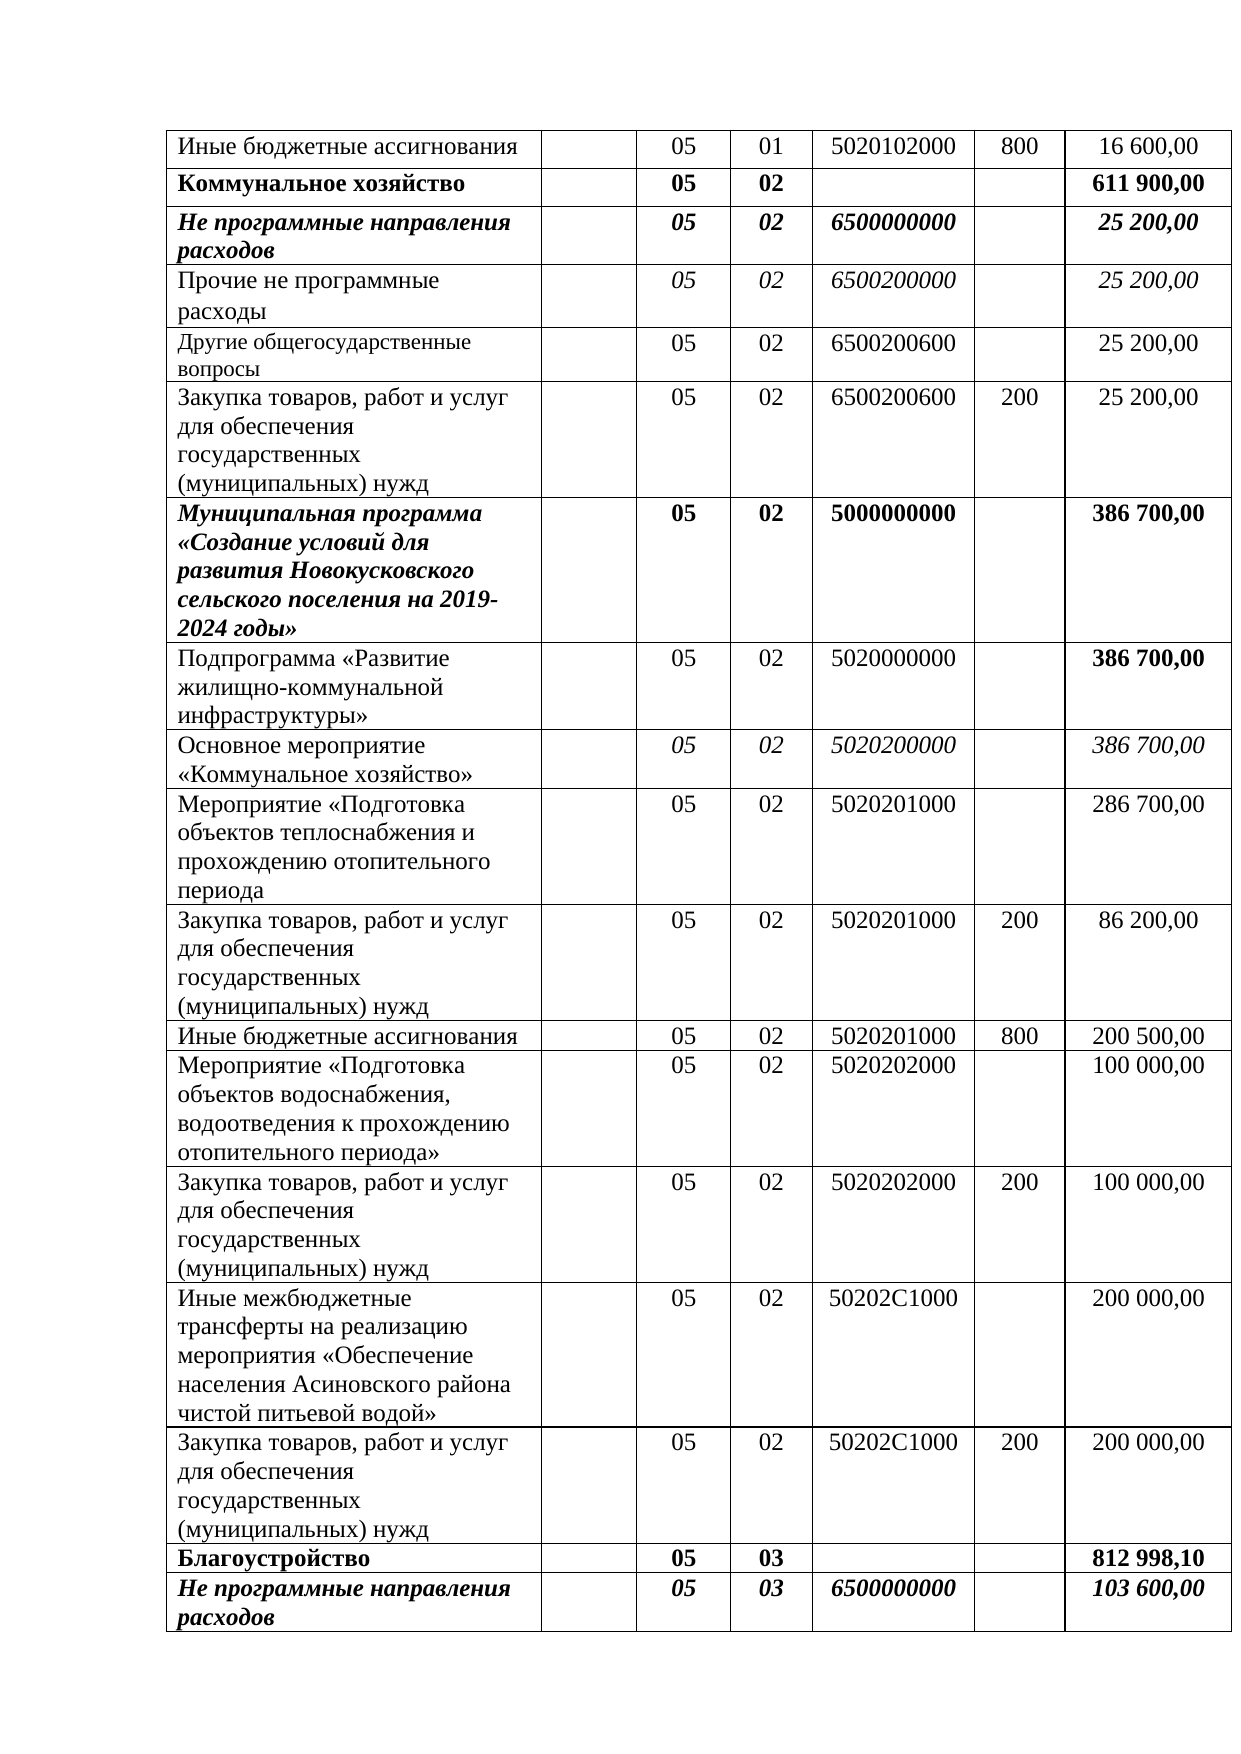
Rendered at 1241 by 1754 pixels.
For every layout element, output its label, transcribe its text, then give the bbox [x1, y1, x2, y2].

table_cell 386 700,00 [1066, 730, 1231, 788]
table_cell 02 [731, 789, 812, 904]
table_cell [542, 382, 636, 497]
table_cell 200 500,00 [1066, 1021, 1231, 1049]
table_cell 25 200,00 [1066, 328, 1231, 381]
table_cell 02 [731, 265, 812, 327]
table_cell [542, 905, 636, 1020]
table_cell 800 [975, 131, 1064, 167]
table_cell [975, 643, 1064, 729]
table_cell 812 998,10 [1066, 1544, 1231, 1572]
table_cell 5020201000 [813, 1021, 974, 1049]
table_cell [542, 789, 636, 904]
table_cell [975, 789, 1064, 904]
table_cell Подпрограмма «Развитие жилищно-коммунальной инфраструктуры» [167, 643, 541, 729]
table_cell Не программные направления расходов [167, 1573, 541, 1631]
table_cell 02 [731, 169, 812, 206]
table_cell [975, 498, 1064, 642]
table_cell 200 000,00 [1066, 1283, 1231, 1426]
table_cell Прочие не программные расходы [167, 265, 541, 327]
table_cell [975, 1573, 1064, 1631]
table_cell [542, 1573, 636, 1631]
table_cell 5020201000 [813, 905, 974, 1020]
table_cell Основное мероприятие «Коммунальное хозяйство» [167, 730, 541, 788]
table_cell [542, 1167, 636, 1282]
table_cell 02 [731, 382, 812, 497]
table_cell 200 [975, 382, 1064, 497]
table_cell 25 200,00 [1066, 382, 1231, 497]
table_cell 05 [637, 730, 730, 788]
table_cell 5000000000 [813, 498, 974, 642]
table_cell 02 [731, 643, 812, 729]
table_cell 03 [731, 1573, 812, 1631]
table_cell 05 [637, 1544, 730, 1572]
table_cell 05 [637, 1021, 730, 1049]
table_cell Другие общегосударственные вопросы [167, 328, 541, 381]
table_cell Иные межбюджетные трансферты на реализацию мероприятия «Обеспечение населения Асиновского района чистой питьевой водой» [167, 1283, 541, 1426]
table_cell 200 [975, 1428, 1064, 1542]
table_cell 03 [731, 1544, 812, 1572]
table_cell 5020200000 [813, 730, 974, 788]
table_cell [542, 265, 636, 327]
table_cell [542, 328, 636, 381]
table_cell [542, 131, 636, 167]
table_cell [813, 1544, 974, 1572]
table_cell 02 [731, 1021, 812, 1049]
table_cell 05 [637, 905, 730, 1020]
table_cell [167, 1428, 541, 1542]
table_cell [542, 1544, 636, 1572]
table_cell 05 [637, 1283, 730, 1426]
table_cell 16 600,00 [1066, 131, 1231, 167]
table_cell [542, 169, 636, 206]
table_cell [542, 498, 636, 642]
table_cell 86 200,00 [1066, 905, 1231, 1020]
table_cell 5020000000 [813, 643, 974, 729]
table_cell [975, 730, 1064, 788]
table_cell 05 [637, 207, 730, 264]
table_cell Мероприятие «Подготовка объектов водоснабжения, водоотведения к прохождению отопительного периода» [167, 1051, 541, 1166]
table_cell 02 [731, 1051, 812, 1166]
table_cell 25 200,00 [1066, 207, 1231, 264]
table_cell 05 [637, 498, 730, 642]
table_cell [975, 1051, 1064, 1166]
table_cell 103 600,00 [1066, 1573, 1231, 1631]
table_cell 01 [731, 131, 812, 167]
table_cell 02 [731, 905, 812, 1020]
table_cell 100 000,00 [1066, 1167, 1231, 1282]
table_cell [542, 1021, 636, 1049]
table_cell 286 700,00 [1066, 789, 1231, 904]
table_cell 05 [637, 169, 730, 206]
table_cell 05 [637, 1428, 730, 1542]
table_cell 386 700,00 [1066, 498, 1231, 642]
table_cell 5020102000 [813, 131, 974, 167]
table_cell [542, 1428, 636, 1542]
table_cell 50202С1000 [813, 1283, 974, 1426]
table_cell [542, 207, 636, 264]
table_cell Иные бюджетные ассигнования [167, 1021, 541, 1049]
table_cell Закупка товаров, работ и услуг для обеспечения государственных (муниципальных) нужд [167, 905, 541, 1020]
table_cell Иные бюджетные ассигнования [167, 131, 541, 167]
table_cell 05 [637, 328, 730, 381]
table_cell Не программные направления расходов [167, 207, 541, 264]
table_cell [975, 328, 1064, 381]
table_cell 200 [975, 1167, 1064, 1282]
table_cell [975, 265, 1064, 327]
table_cell Коммунальное хозяйство [167, 169, 541, 206]
table_cell [542, 1051, 636, 1166]
table_cell 800 [975, 1021, 1064, 1049]
table_cell 05 [637, 265, 730, 327]
table_cell [975, 1283, 1064, 1426]
table_cell 05 [637, 1051, 730, 1166]
table_cell 50202С1000 [813, 1428, 974, 1542]
table_cell 05 [637, 382, 730, 497]
table_cell [975, 207, 1064, 264]
table_cell 386 700,00 [1066, 643, 1231, 729]
table_cell [542, 1283, 636, 1426]
table_cell 05 [637, 789, 730, 904]
table_cell 05 [637, 1167, 730, 1282]
table_cell Закупка товаров, работ и услуг для обеспечения государственных (муниципальных) нужд [167, 1167, 541, 1282]
table_cell 02 [731, 1167, 812, 1282]
table_cell 5020202000 [813, 1051, 974, 1166]
table_cell 25 200,00 [1066, 265, 1231, 327]
table_cell 02 [731, 207, 812, 264]
table_cell 05 [637, 131, 730, 167]
table_cell 5020202000 [813, 1167, 974, 1282]
table_cell 02 [731, 1428, 812, 1542]
table_cell 02 [731, 328, 812, 381]
table_cell 200 000,00 [1066, 1428, 1231, 1542]
table_cell [813, 169, 974, 206]
table_cell [975, 1544, 1064, 1572]
table_cell 02 [731, 1283, 812, 1426]
table_cell [542, 643, 636, 729]
table_cell 02 [731, 730, 812, 788]
table_cell Муниципальная программа «Создание условий для развития Новокусковского сельского поселения на 2019-2024 годы» [167, 498, 541, 642]
table_cell Мероприятие «Подготовка объектов теплоснабжения и прохождению отопительного периода [167, 789, 541, 904]
table_cell Благоустройство [167, 1544, 541, 1572]
table_cell 611 900,00 [1066, 169, 1231, 206]
table_cell 6500200600 [813, 328, 974, 381]
table_cell [542, 730, 636, 788]
table_cell 05 [637, 1573, 730, 1631]
table_cell Закупка товаров, работ и услуг для обеспечения государственных (муниципальных) нужд [167, 382, 541, 497]
table_cell 100 000,00 [1066, 1051, 1231, 1166]
table_cell 6500200000 [813, 265, 974, 327]
table_cell 05 [637, 643, 730, 729]
table_cell [975, 169, 1064, 206]
table_cell 02 [731, 498, 812, 642]
table_cell 5020201000 [813, 789, 974, 904]
table_cell 6500000000 [813, 207, 974, 264]
table_cell 200 [975, 905, 1064, 1020]
table_cell 6500000000 [813, 1573, 974, 1631]
table_cell 6500200600 [813, 382, 974, 497]
